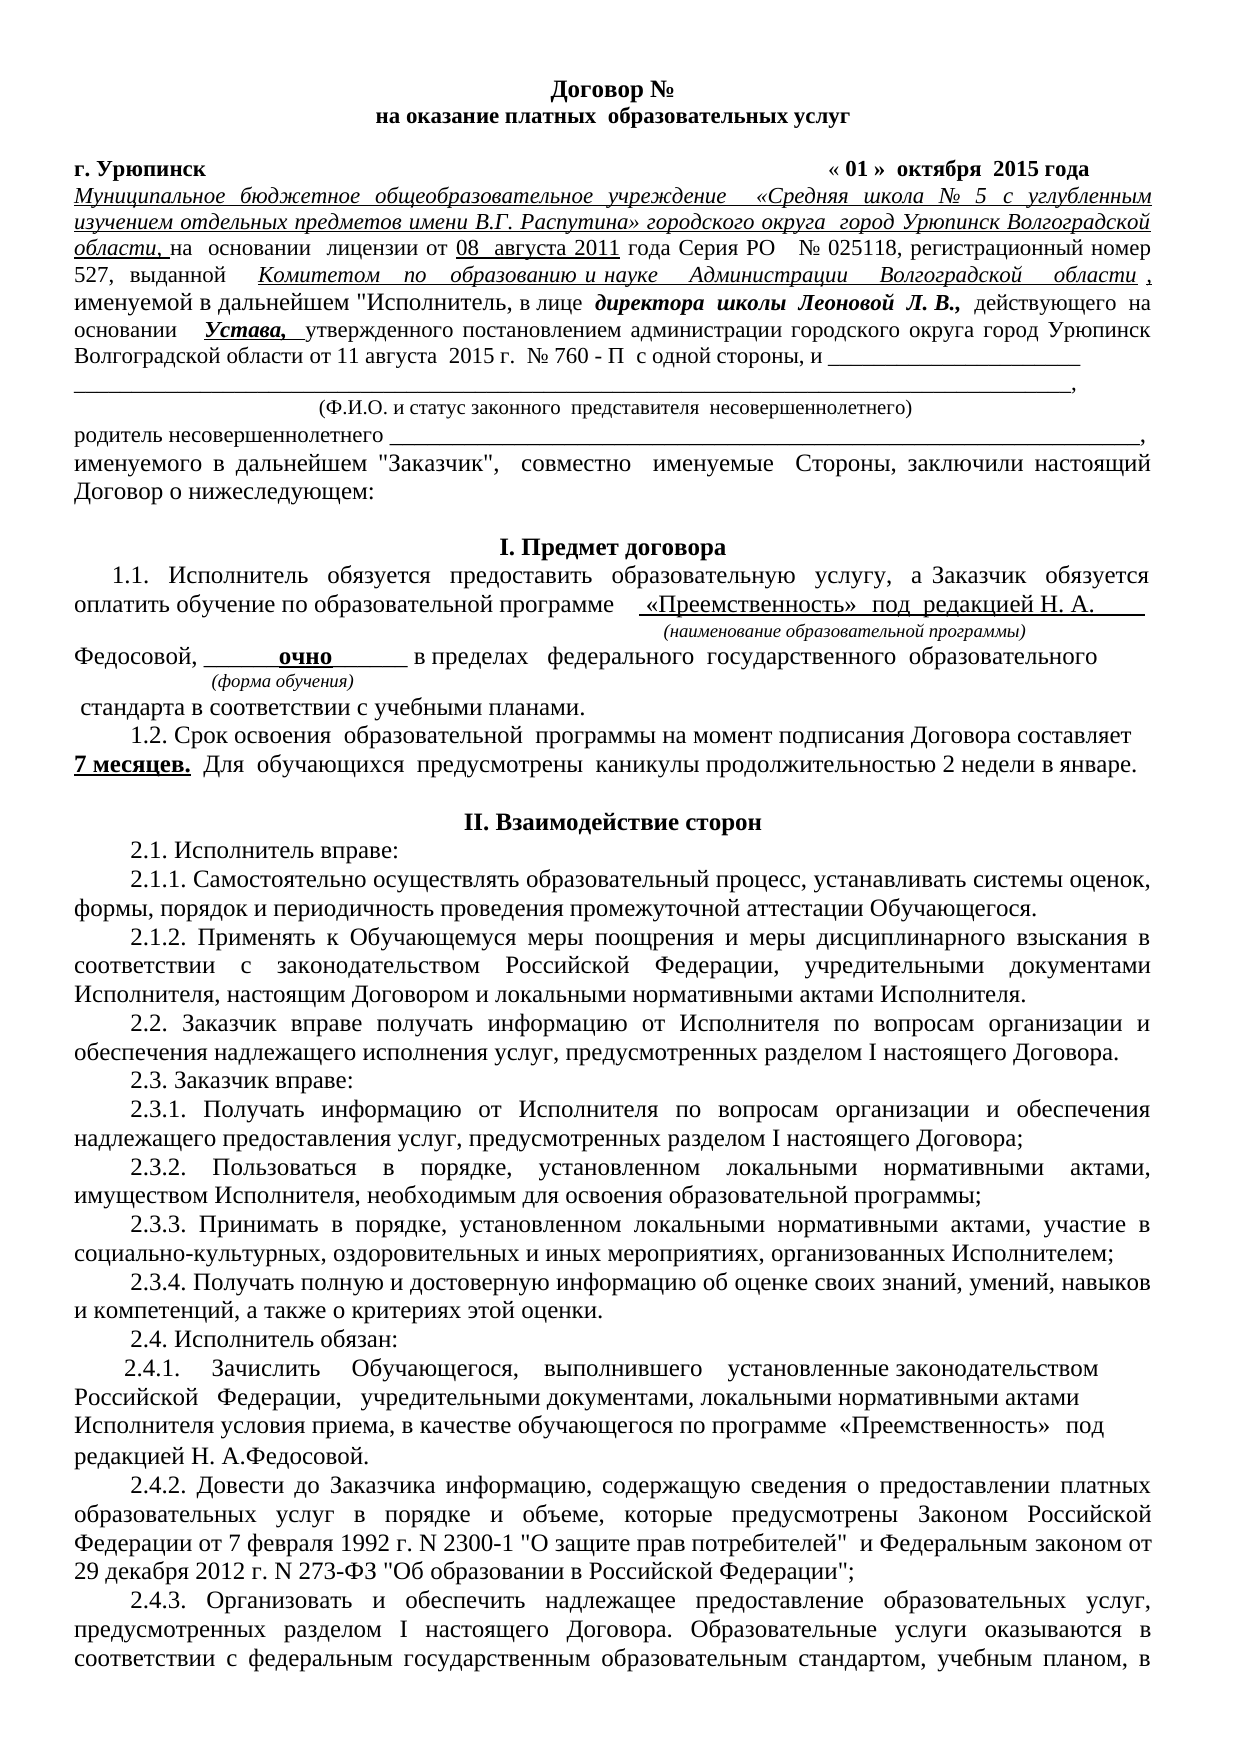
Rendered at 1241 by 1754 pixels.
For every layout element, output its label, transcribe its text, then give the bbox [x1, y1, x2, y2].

text I. Предмет договора [74, 532, 1152, 560]
text стандарта в соответствии с учебными планами. [74, 692, 1152, 721]
text именуемого в дальнейшем "Заказчик", совместно именуемые Стороны, заключили настоящий Договор о нижеследующем: [74, 448, 1152, 505]
text (Ф.И.О. и статус законного представителя несовершеннолетнего) [74, 395, 1152, 419]
text Договор № [74, 74, 1152, 103]
text Муниципальное бюджетное общеобразовательное учреждение «Средняя школа № 5 с углубленным изучением отдельных предметов имени В.Г. Распутина» городского округа город Урюпинск Волгоградской области, на основании лицензии от 08 августа 2011 года Серия РО № 025118, регистрационный номер 527, выданной Комитетом по образованию и науке Администрации Волгоградской области , именуемой в дальнейшем "Исполнитель, в лице директора школы Леоновой Л. В., действующего на основании Устава, утвержденного постановлением администрации городского округа город Урюпинск Волгоградской области от 11 августа 2015 г. № 760 - П с одной стороны, и ______________________ [74, 206, 1152, 368]
text 2.4.2. Довести до Заказчика информацию, содержащую сведения о предоставлении платных образовательных услуг в порядке и объеме, которые предусмотрены Законом Российской Федерации от 7 февраля 1992 г. N 2300-1 "О защите прав потребителей" и Федеральным законом от 29 декабря 2012 г. N 273-ФЗ "Об образовании в Российской Федерации"; [74, 1470, 1152, 1585]
text 2.4. Исполнитель обязан: [74, 1324, 1152, 1353]
text 2.1.2. Применять к Обучающемуся меры поощрения и меры дисциплинарного взыскания в соответствии с законодательством Российской Федерации, учредительными документами Исполнителя, настоящим Договором и локальными нормативными актами Исполнителя. [74, 922, 1152, 1008]
text 2.3.4. Получать полную и достоверную информацию об оценке своих знаний, умений, навыков и компетенций, а также о критериях этой оценки. [74, 1267, 1152, 1324]
text (наименование образовательной программы) [74, 620, 1152, 641]
text 2.2. Заказчик вправе получать информацию от Исполнителя по вопросам организации и обеспечения надлежащего исполнения услуг, предусмотренных разделом I настоящего Договора. [74, 1008, 1152, 1066]
text 1.2. Срок освоения образовательной программы на момент подписания Договора составляет [74, 721, 1152, 749]
text 2.3.2. Пользоваться в порядке, установленном локальными нормативными актами, имуществом Исполнителя, необходимым для освоения образовательной программы; [74, 1152, 1152, 1209]
text 1.1. Исполнитель обязуется предоставить образовательную услугу, а Заказчик обязуется оплатить обучение по образовательной программе «Преемственность» под редакцией Н. А.____ [74, 560, 1152, 620]
text на оказание платных образовательных услуг [74, 103, 1152, 129]
text 2.1. Исполнитель вправе: [74, 836, 1152, 864]
text 7 месяцев. Для обучающихся предусмотрены каникулы продолжительностью 2 недели в январе. [74, 749, 1152, 778]
text г. Урюпинск « 01 » октября 2015 года [74, 155, 1152, 182]
text 2.3.1. Получать информацию от Исполнителя по вопросам организации и обеспечения надлежащего предоставления услуг, предусмотренных разделом I настоящего Договора; [74, 1094, 1152, 1152]
text 2.3.3. Принимать в порядке, установленном локальными нормативными актами, участие в социально-культурных, оздоровительных и иных мероприятиях, организованных Исполнителем; [74, 1209, 1152, 1267]
text 2.1.1. Самостоятельно осуществлять образовательный процесс, устанавливать системы оценок, формы, порядок и периодичность проведения промежуточной аттестации Обучающегося. [74, 864, 1152, 922]
text Федосовой, ______очно______ в пределах федерального государственного образовательного [74, 641, 1152, 670]
text _______________________________________________________________________________________, [74, 368, 1152, 395]
text (форма обучения) [74, 670, 1152, 692]
text II. Взаимодействие сторон [74, 807, 1152, 836]
text родитель несовершеннолетнего ____________________________________________________________, [74, 419, 1152, 448]
text 2.4.1. Зачислить Обучающегося, выполнившего установленные законодательством Российской Федерации, учредительными документами, локальными нормативными актами Исполнителя условия приема, в качестве обучающегося по программе «Преемственность» под редакцией Н. А.Федосовой. [74, 1353, 1152, 1470]
text 2.3. Заказчик вправе: [74, 1066, 1152, 1094]
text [74, 1585, 1152, 1671]
